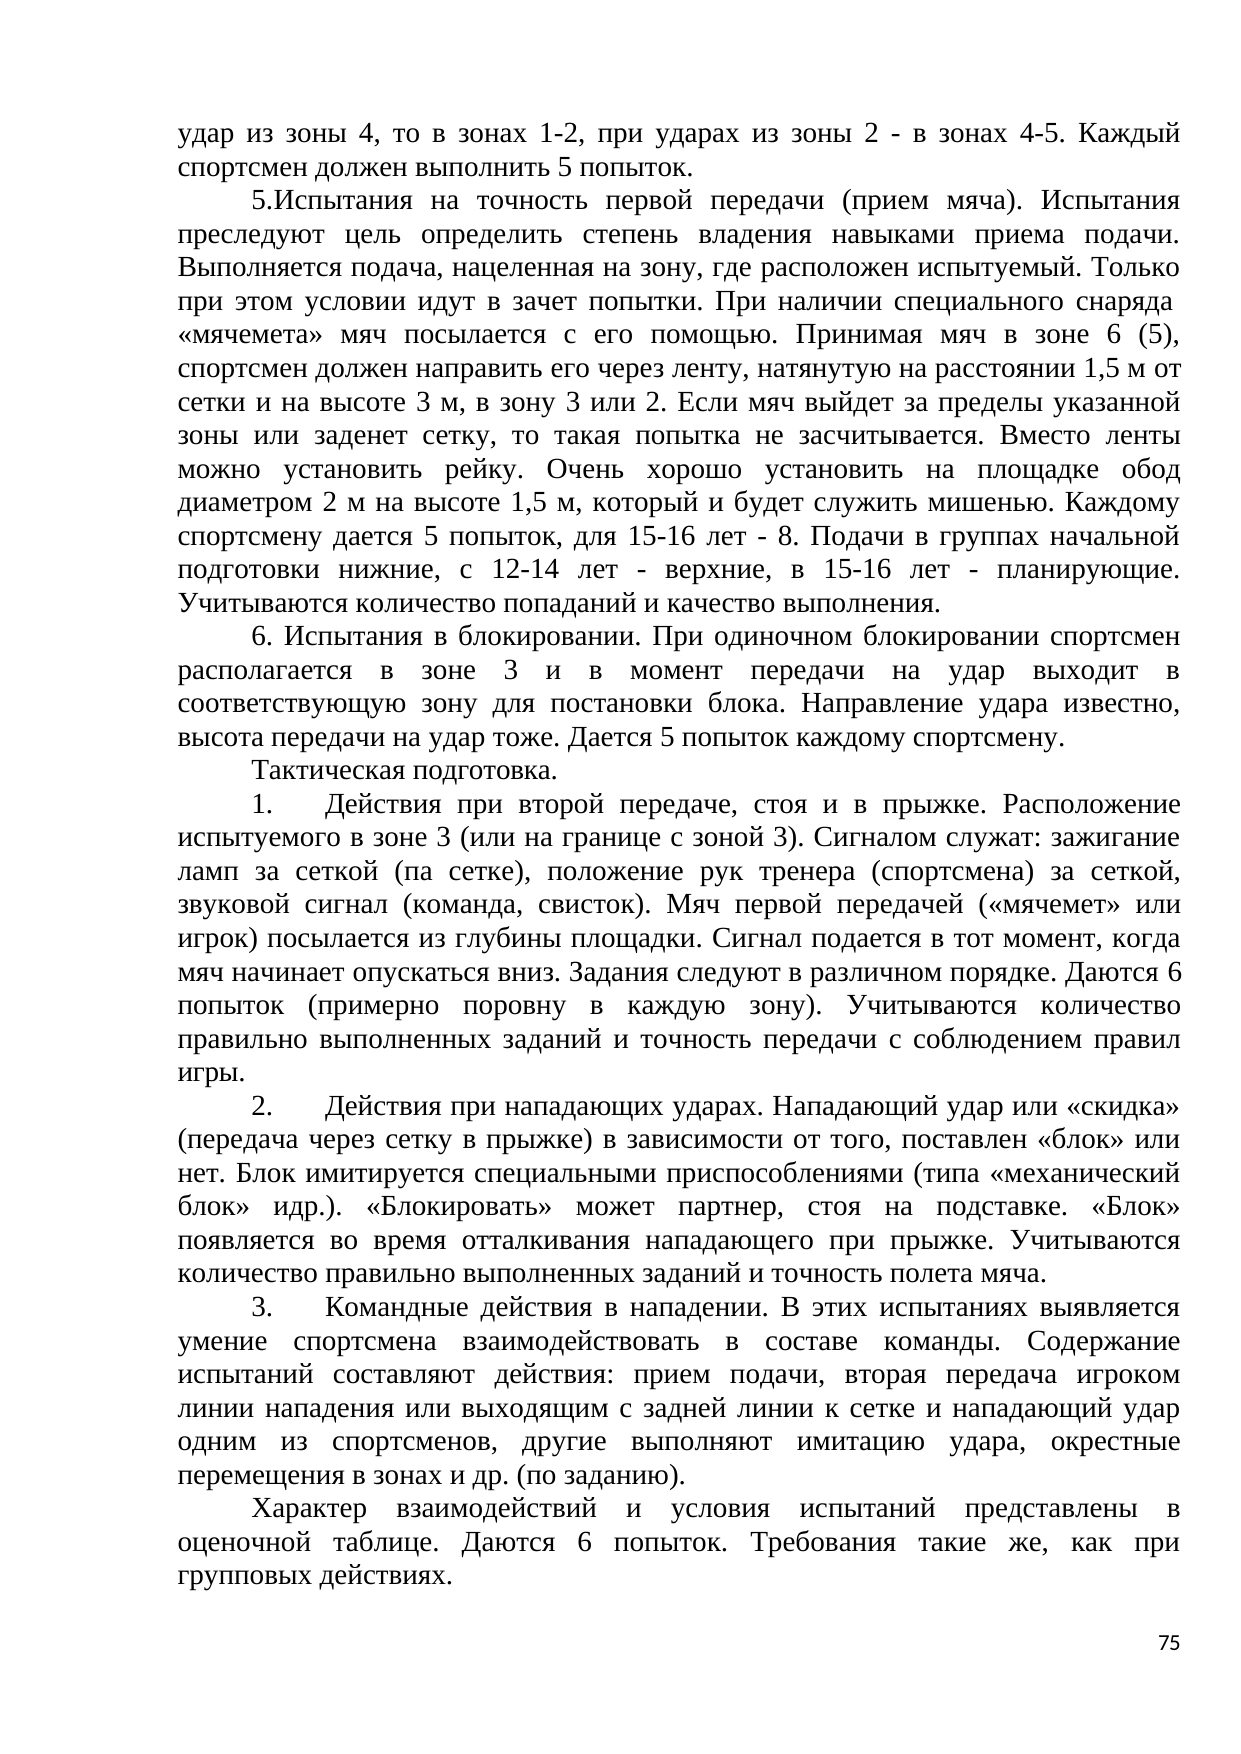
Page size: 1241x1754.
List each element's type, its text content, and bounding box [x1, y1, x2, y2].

list Испытания в блокировании. При одиночном блокировании спортсмен располагается в зоне 3 и в момент передачи на удар выходит в соответствующую зону для постановки блока. Направление удара известно, высота передачи на удар тоже. Дается 5 попыток каждому спортсмену. [177, 618, 1181, 753]
list Действия при нападающих ударах. Нападающий удар или «скидка» (передача через сетку в прыжке) в зависимости от того, поставлен «блок» или нет. Блок имитируется специальными приспособлениями (типа «механический блок» идр.). «Блокировать» может партнер, стоя на подставке. «Блок» появляется во время отталкивания нападающего при прыжке. Учитываются количество правильно выполненных заданий и точность полета мяча. [177, 1088, 1181, 1289]
list Испытания на точность первой передачи (прием мяча). Испытания преследуют цель определить степень владения навыками приема подачи. Выполняется подача, нацеленная на зону, где расположен испытуемый. Только при этом условии идут в зачет попытки. При наличии специального снаряда [177, 182, 1181, 317]
list Действия при второй передаче, стоя и в прыжке. Расположение испытуемого в зоне 3 (или на границе с зоной 3). Сигналом служат: зажигание ламп за сеткой (па сетке), положение рук тренера (спортсмена) за сеткой, звуковой сигнал (команда, свисток). Мяч первой передачей («мячемет» или игрок) посылается из глубины площадки. Сигнал подается в тот момент, когда мяч начинает опускаться вниз. Задания следуют в различном порядке. Даются 6 попыток (примерно поровну в каждую зону). Учитываются количество правильно выполненных заданий и точность передачи с соблюдением правил игры. [177, 786, 1182, 1088]
list Командные действия в нападении. В этих испытаниях выявляется умение спортсмена взаимодействовать в составе команды. Содержание испытаний составляют действия: прием подачи, вторая передача игроком линии нападения или выходящим с задней линии к сетке и нападающий удар одним из спортсменов, другие выполняют имитацию удара, окрестные перемещения в зонах и др. (по заданию). [177, 1289, 1181, 1490]
text удар из зоны 4, то в зонах 1-2, при ударах из зоны 2 - в зонах 4-5. Каждый спортсмен должен выполнить 5 попыток. [177, 115, 1182, 182]
text Характер взаимодействий и условия испытаний представлены в оценочной таблице. Даются 6 попыток. Требования такие же, как при групповых действиях. [177, 1490, 1181, 1591]
text Тактическая подготовка. [251, 753, 1223, 786]
text «мячемета» мяч посылается с его помощью. Принимая мяч в зоне 6 (5), спортсмен должен направить его через ленту, натянутую на расстоянии 1,5 м от сетки и на высоте 3 м, в зону 3 или 2. Если мяч выйдет за пределы указанной зоны или заденет сетку, то такая попытка не засчитывается. Вместо ленты можно установить рейку. Очень хорошо установить на площадке обод диаметром 2 м на высоте 1,5 м, который и будет служить мишенью. Каждому спортсмену дается 5 попыток, для 15-16 лет - 8. Подачи в группах начальной подготовки нижние, с 12-14 лет - верхние, в 15-16 лет - планирующие. Учитываются количество попаданий и качество выполнения. [177, 317, 1182, 618]
